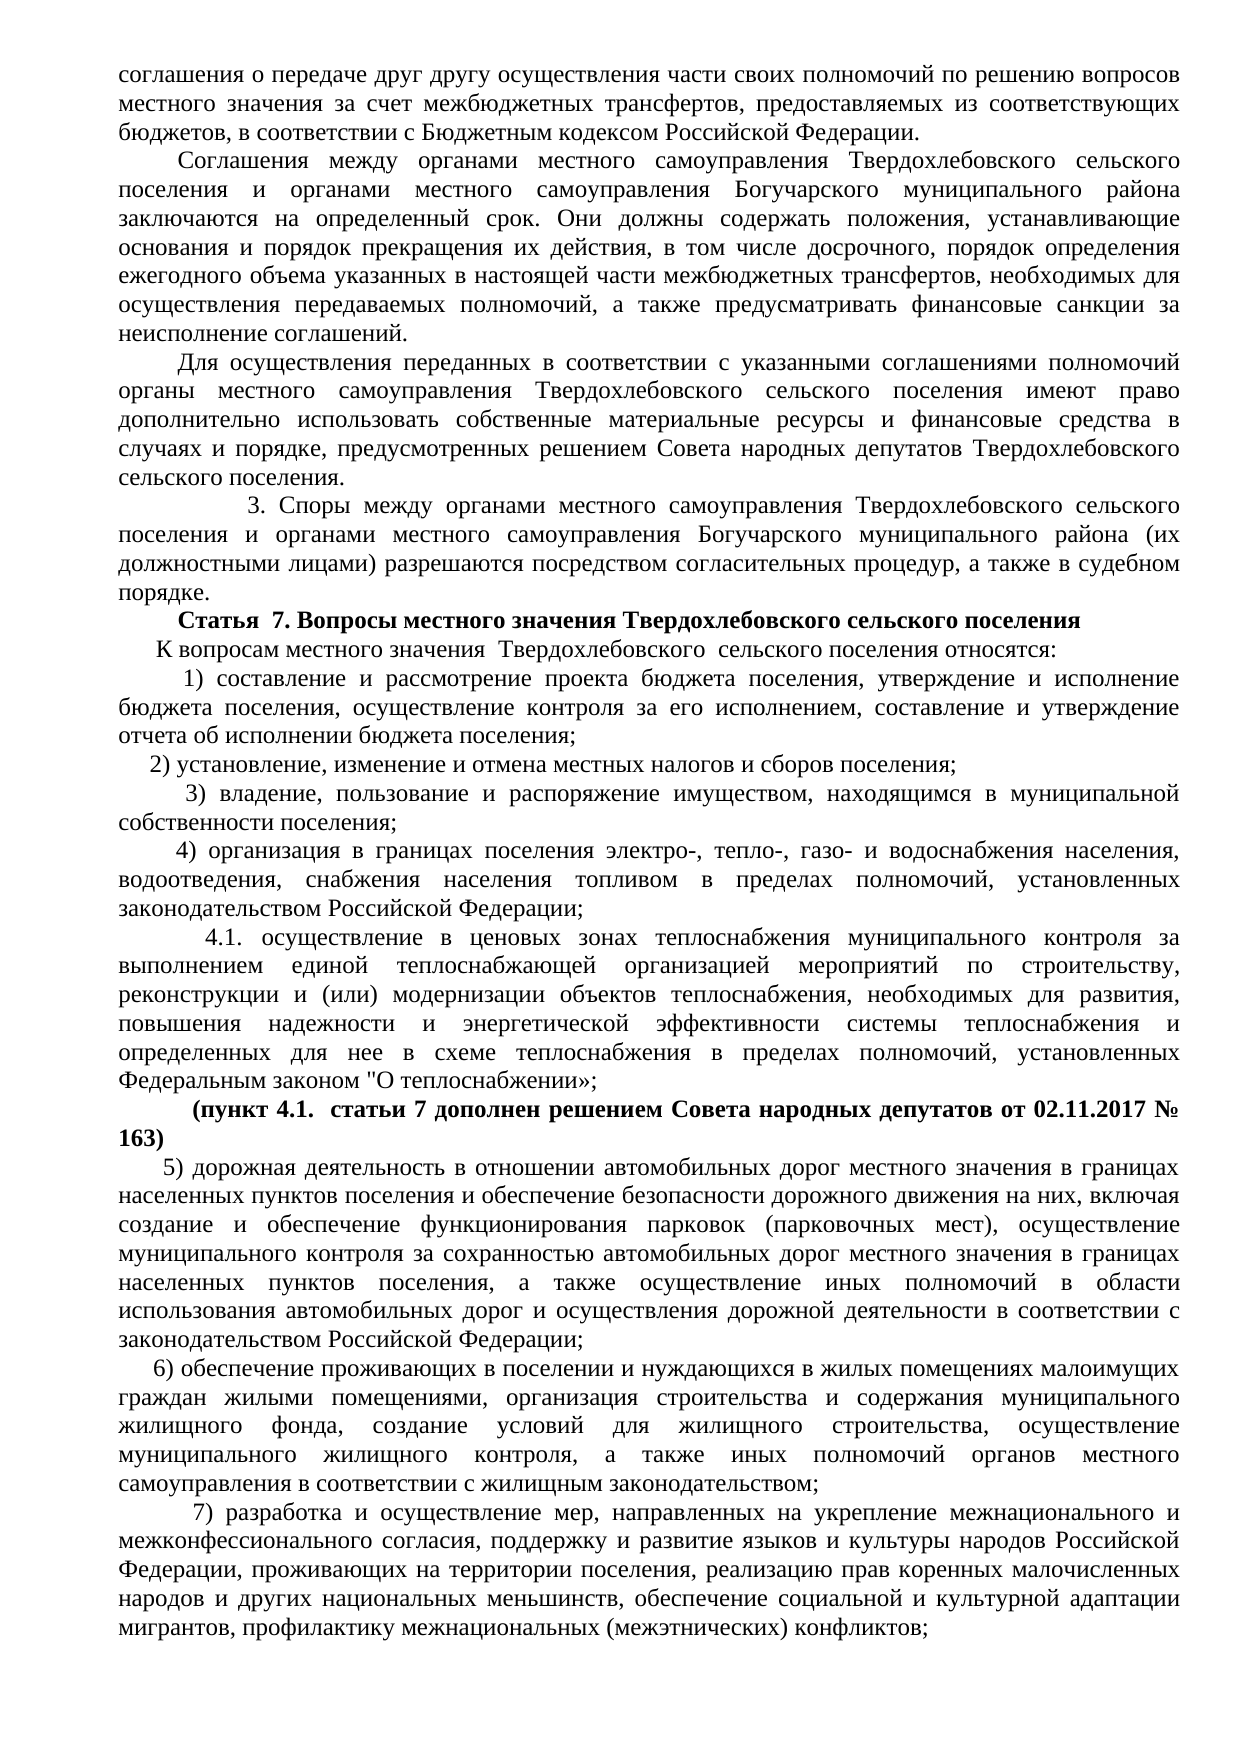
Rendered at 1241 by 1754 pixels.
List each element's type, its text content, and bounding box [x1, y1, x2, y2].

text Для осуществления переданных в соответствии с указанными соглашениями полномочий органы местного самоуправления Твердохлебовского сельского поселения имеют право дополнительно использовать собственные материальные ресурсы и финансовые средства в случаях и порядке, предусмотренных решением Совета народных депутатов Твердохлебовского сельского поселения. [118, 347, 1181, 490]
text К вопросам местного значения Твердохлебовского сельского поселения относятся: [118, 634, 1181, 663]
text 4.1. осуществление в ценовых зонах теплоснабжения муниципального контроля за выполнением единой теплоснабжающей организацией мероприятий по строительству, реконструкции и (или) модернизации объектов теплоснабжения, необходимых для развития, повышения надежности и энергетической эффективности системы теплоснабжения и определенных для нее в схеме теплоснабжения в пределах полномочий, установленных Федеральным законом "О теплоснабжении»; [118, 922, 1181, 1094]
text (пункт 4.1. статьи 7 дополнен решением Совета народных депутатов от 02.11.2017 № 163) [118, 1094, 1181, 1152]
text Соглашения между органами местного самоуправления Твердохлебовского сельского поселения и органами местного самоуправления Богучарского муниципального района заключаются на определенный срок. Они должны содержать положения, устанавливающие основания и порядок прекращения их действия, в том числе досрочного, порядок определения ежегодного объема указанных в настоящей части межбюджетных трансфертов, необходимых для осуществления передаваемых полномочий, а также предусматривать финансовые санкции за неисполнение соглашений. [118, 145, 1181, 347]
subtitle 3. Споры между органами местного самоуправления Твердохлебовского сельского поселения и органами местного самоуправления Богучарского муниципального района (их должностными лицами) разрешаются посредством согласительных процедур, а также в судебном порядке. [118, 490, 1181, 605]
text 1) составление и рассмотрение проекта бюджета поселения, утверждение и исполнение бюджета поселения, осуществление контроля за его исполнением, составление и утверждение отчета об исполнении бюджета поселения; [118, 663, 1181, 749]
text Статья 7. Вопросы местного значения Твердохлебовского сельского поселения [118, 605, 1181, 634]
text 2) установление, изменение и отмена местных налогов и сборов поселения; [118, 749, 1181, 778]
text 4) организация в границах поселения электро-, тепло-, газо- и водоснабжения населения, водоотведения, снабжения населения топливом в пределах полномочий, установленных законодательством Российской Федерации; [118, 835, 1181, 922]
text 7) разработка и осуществление мер, направленных на укрепление межнационального и межконфессионального согласия, поддержку и развитие языков и культуры народов Российской Федерации, проживающих на территории поселения, реализацию прав коренных малочисленных народов и других национальных меньшинств, обеспечение социальной и культурной адаптации мигрантов, профилактику межнациональных (межэтнических) конфликтов; [118, 1497, 1181, 1640]
text 6) обеспечение проживающих в поселении и нуждающихся в жилых помещениях малоимущих граждан жилыми помещениями, организация строительства и содержания муниципального жилищного фонда, создание условий для жилищного строительства, осуществление муниципального жилищного контроля, а также иных полномочий органов местного самоуправления в соответствии с жилищным законодательством; [118, 1353, 1181, 1497]
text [118, 59, 1181, 145]
text 5) дорожная деятельность в отношении автомобильных дорог местного значения в границах населенных пунктов поселения и обеспечение безопасности дорожного движения на них, включая создание и обеспечение функционирования парковок (парковочных мест), осуществление муниципального контроля за сохранностью автомобильных дорог местного значения в границах населенных пунктов поселения, а также осуществление иных полномочий в области использования автомобильных дорог и осуществления дорожной деятельности в соответствии с законодательством Российской Федерации; [118, 1152, 1181, 1353]
text 3) владение, пользование и распоряжение имуществом, находящимся в муниципальной собственности поселения; [118, 778, 1181, 835]
